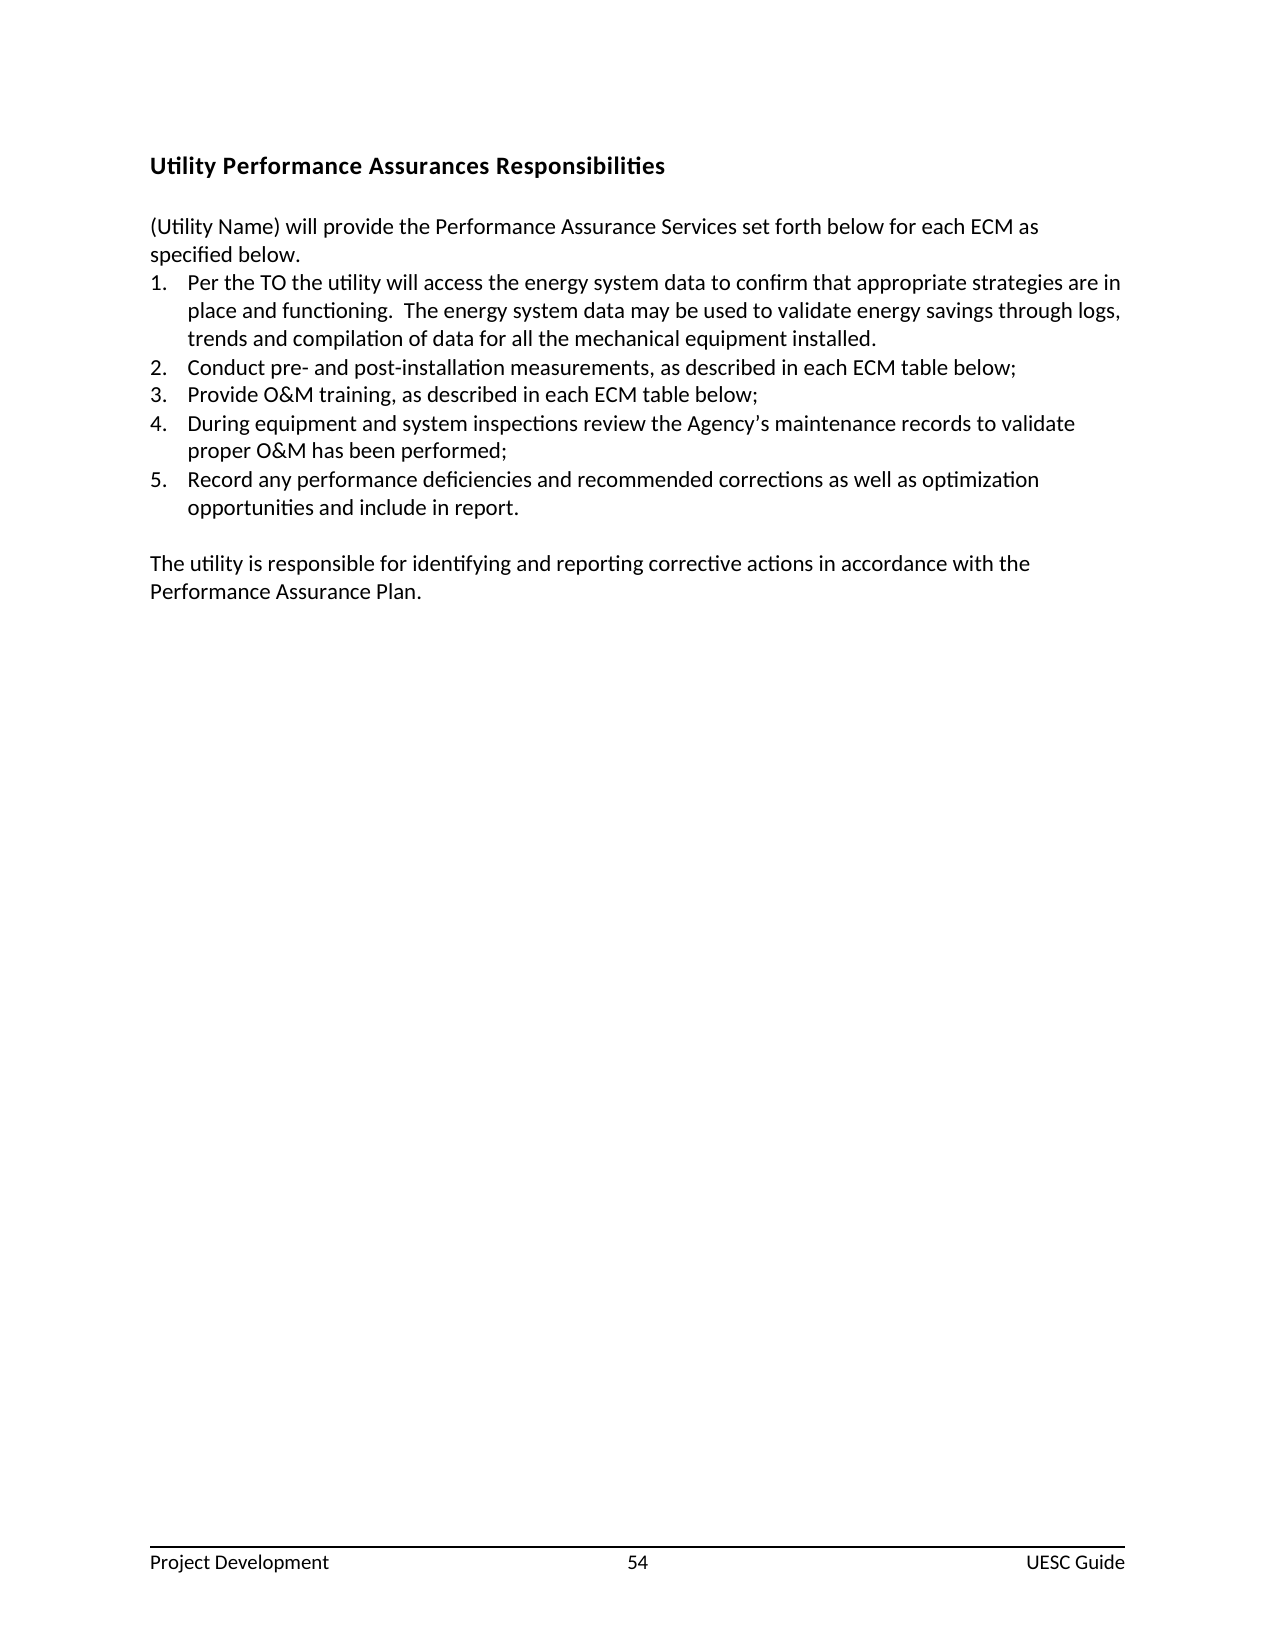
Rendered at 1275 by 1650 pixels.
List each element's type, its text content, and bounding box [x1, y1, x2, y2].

list During equipment and system inspections review the Agency’s maintenance records to validate proper O&M has been performed; [150, 409, 1125, 465]
list Provide O&M training, as described in each ECM table below; [150, 381, 1125, 409]
subtitle Utility Performance Assurances Responsibilities [150, 150, 1125, 181]
list Conduct pre- and post-installation measurements, as described in each ECM table below; [150, 353, 1125, 381]
list Per the TO the utility will access the energy system data to confirm that appropriate strategies are in place and functioning. The energy system data may be used to validate energy savings through logs, trends and compilation of data for all the mechanical equipment installed. [150, 268, 1125, 353]
text (Utility Name) will provide the Performance Assurance Services set forth below for each ECM as specified below. [150, 212, 1125, 268]
text The utility is responsible for identifying and reporting corrective actions in accordance with the Performance Assurance Plan. [150, 549, 1125, 605]
list Record any performance deficiencies and recommended corrections as well as optimization opportunities and include in report. [150, 465, 1125, 521]
